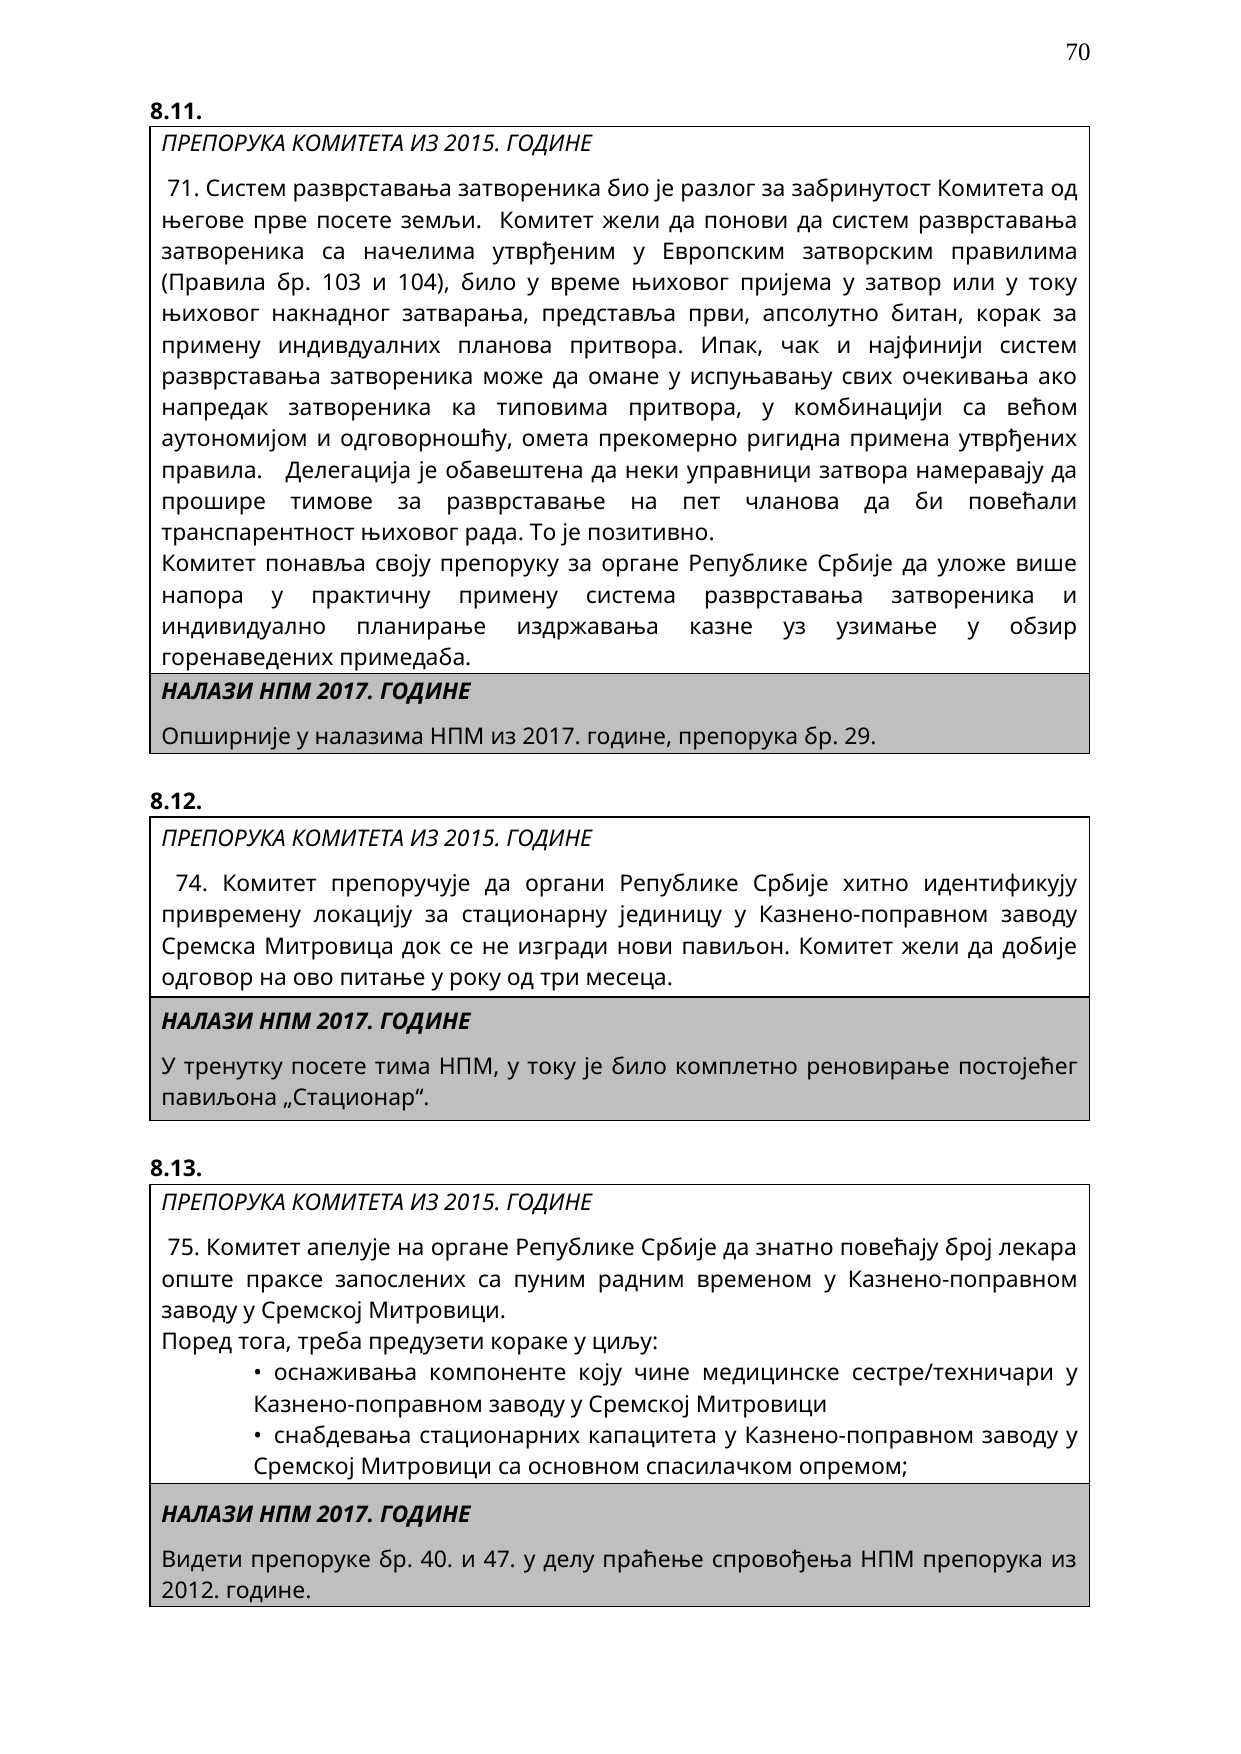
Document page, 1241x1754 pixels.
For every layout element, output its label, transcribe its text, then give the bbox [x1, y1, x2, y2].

table_header ПРЕПОРУКА КОМИТЕТА ИЗ 2015. ГОДИНЕ 74. Комитет препоручује да органи Републике Србије хитно идентификују привремену локацију за стационарну јединицу у Казнено-поправном заводу Сремска Митровица док се не изгради нови павиљон. Комитет жели да добије одговор на ово питање у року од три месеца. [151, 818, 1089, 996]
text 8.12. [150, 785, 1090, 816]
text 8.13. [150, 1152, 1090, 1183]
table_cell НАЛАЗИ НПМ 2017. ГОДИНЕ У тренутку посете тима НПМ, у току је било комплетно реновирање постојећег павиљона „Стационар“. [151, 998, 1089, 1120]
text 8.11. [150, 95, 1090, 126]
table_cell НАЛАЗИ НПМ 2017. ГОДИНЕ Опширније у налазима НПМ из 2017. године, препорука бр. 29. [151, 674, 1089, 753]
table_header ПРЕПОРУКА КОМИТЕТА ИЗ 2015. ГОДИНЕ 75. Комитет апелује на органе Републике Србије да знатно повећају број лекара опште праксе запослених са пуним радним временом у Казнено-поправном заводу у Сремској Митровици. Поред тога, треба предузети кораке у циљу: • оснаживања компоненте коју чине медицинске сестре/техничари у Казнено-поправном заводу у Сремској Митровици • снабдевања стационарних капацитета у Казнено-поправном заводу у Сремској Митровици са основном спасилачком опремом; [151, 1185, 1089, 1482]
table_cell НАЛАЗИ НПМ 2017. ГОДИНЕ Видети препоруке бр. 40. и 47. у делу праћење спровођења НПМ препорука из 2012. године. [151, 1484, 1089, 1606]
table_header ПРЕПОРУКА КОМИТЕТА ИЗ 2015. ГОДИНЕ 71. Систем разврставања затвореника био је разлог за забринутост Комитета од његове прве посете земљи. Комитет жели да понови да систем разврставања затвореника са начелима утврђеним у Европским затворским правилима (Правила бр. 103 и 104), било у време њиховог пријема у затвор или у току њиховог накнадног затварања, представља први, апсолутно битан, корак за примену индивдуалних планова притвора. Ипак, чак и најфинији систем разврставања затвореника може да омане у испуњавању свих очекивања ако напредак затвореника ка типовима притвора, у комбинацији са већом аутономијом и одговорношћу, омета прекомерно ригидна примена утврђених правила. Делегација је обавештена да неки управници затвора намеравају да прошире тимове за разврставање на пет чланова да би повећали транспарентност њиховог рада. То је позитивно. Комитет понавља своју препоруку за органе Републике Србије да уложе више напора у практичну примену система разврставања затвореника и индивидуално планирање издржавања казне уз узимање у обзир горенаведених примедаба. [151, 127, 1089, 672]
